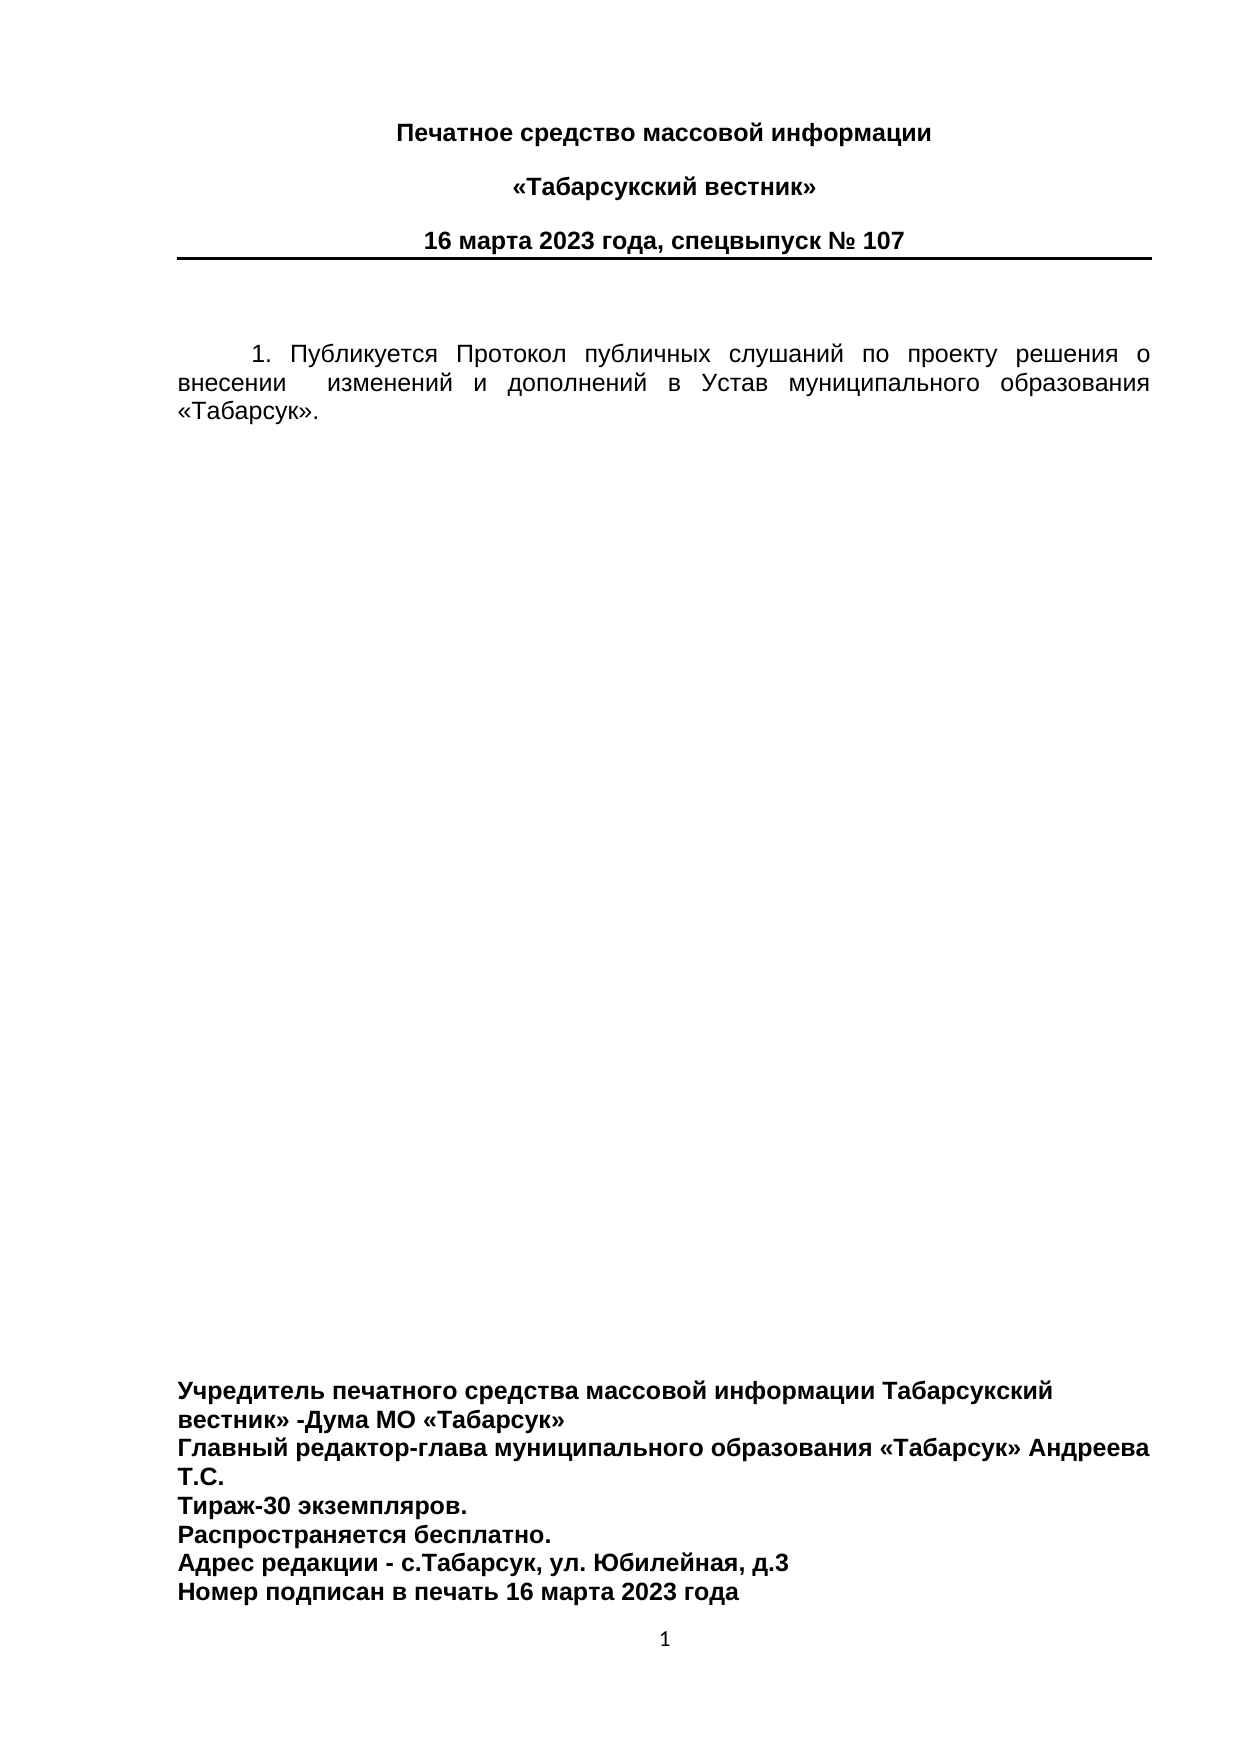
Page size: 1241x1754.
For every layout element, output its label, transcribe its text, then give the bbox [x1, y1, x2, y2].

text Тираж-30 экземпляров. [177, 1491, 1152, 1519]
text Учредитель печатного средства массовой информации Табарсукский вестник» -Дума МО «Табарсук» [177, 1376, 1152, 1433]
text 16 марта 2023 года, спецвыпуск № 107 [177, 226, 1152, 257]
text Распространяется бесплатно. [177, 1519, 1152, 1548]
text Печатное средство массовой информации [177, 118, 1152, 147]
text Адрес редакции - с.Табарсук, ул. Юбилейная, д.3 [177, 1548, 1152, 1577]
text 1. Публикуется Протокол публичных слушаний по проекту решения о внесении изменений и дополнений в Устав муниципального образования «Табарсук». [177, 339, 1152, 425]
text Номер подписан в печать 16 марта 2023 года [177, 1577, 1152, 1606]
text «Табарсукский вестник» [177, 172, 1152, 201]
text Главный редактор-глава муниципального образования «Табарсук» Андреева Т.С. [177, 1433, 1152, 1491]
